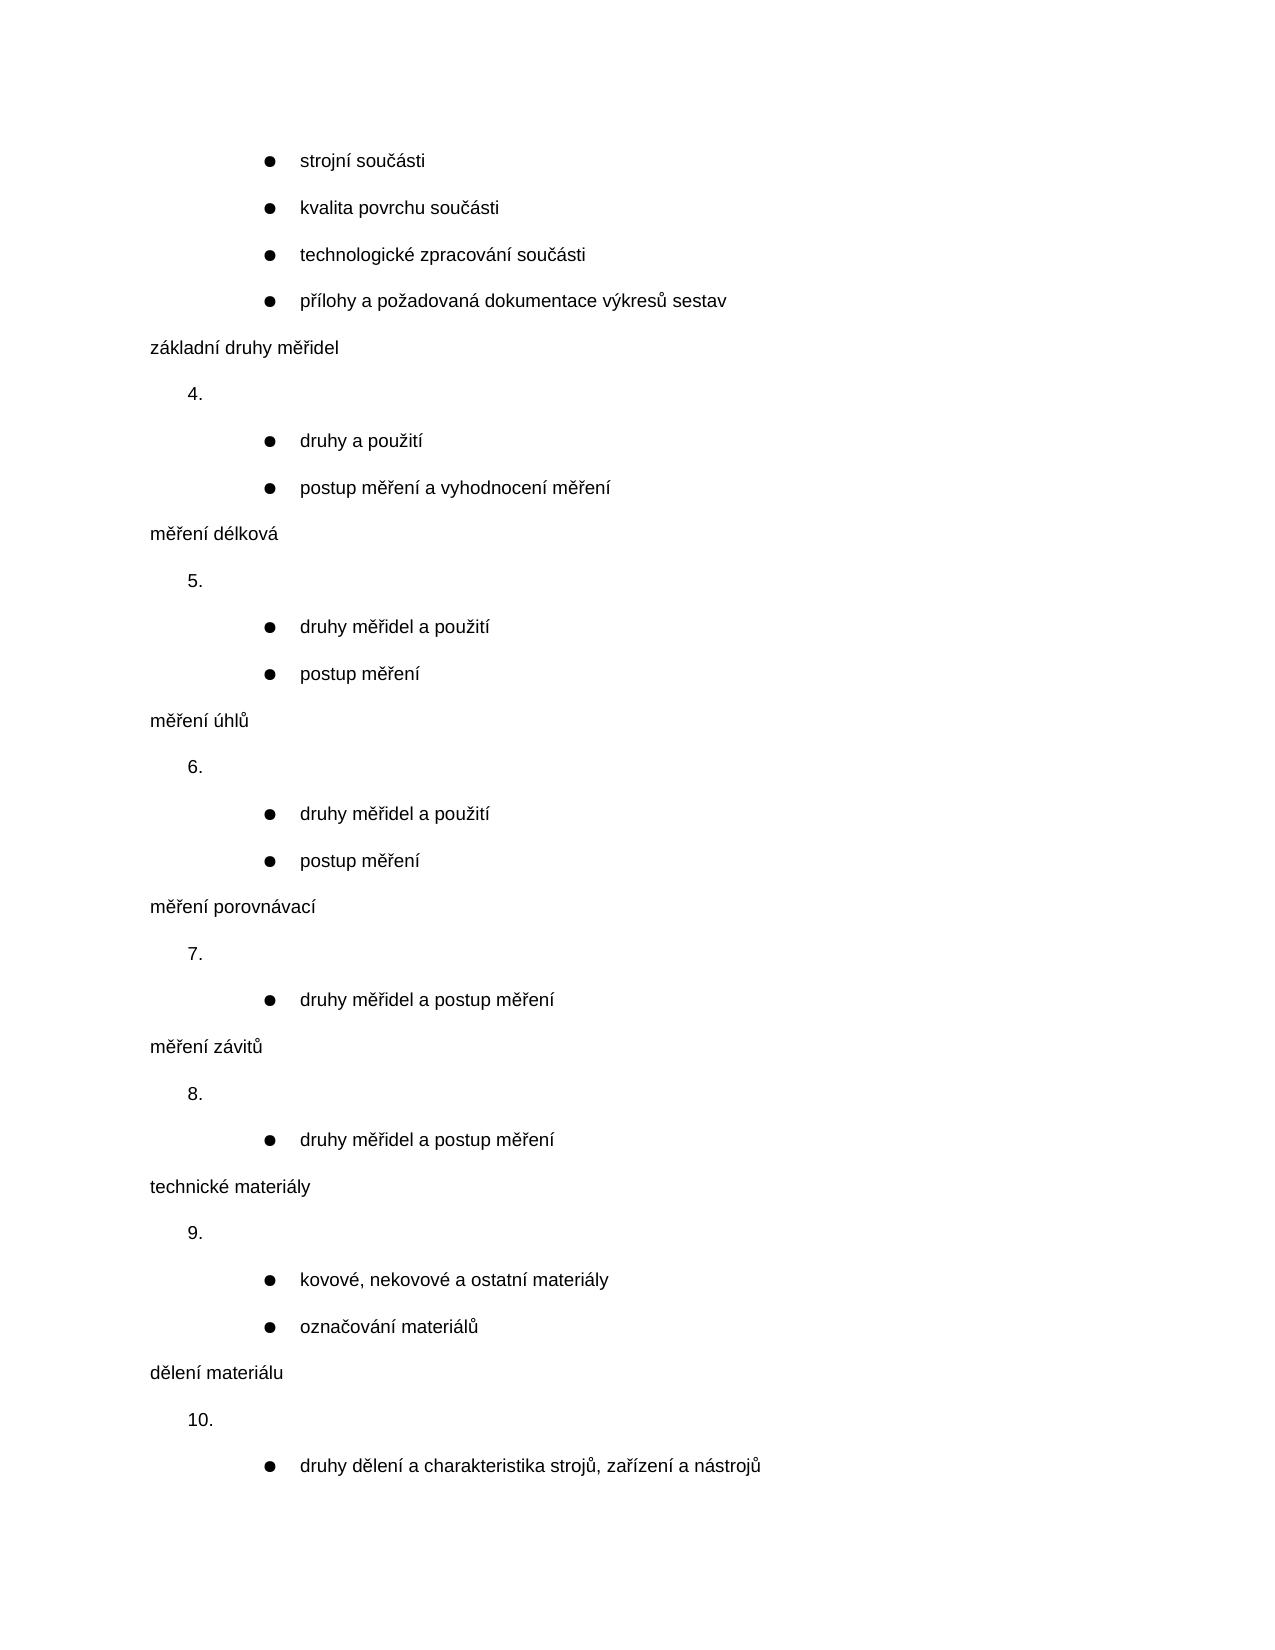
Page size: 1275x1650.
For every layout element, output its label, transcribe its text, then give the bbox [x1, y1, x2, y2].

list postup měření [262, 663, 1125, 684]
list postup měření [262, 849, 1125, 871]
list postup měření a vyhodnocení měření [262, 476, 1125, 498]
list druhy měřidel a použití [262, 803, 1125, 824]
list měření porovnávací [187, 943, 1125, 964]
list kovové, nekovové a ostatní materiály [262, 1269, 1125, 1290]
list označování materiálů [262, 1315, 1125, 1337]
list druhy a použití [262, 430, 1125, 451]
list dělení materiálu [187, 1409, 1125, 1430]
list druhy měřidel a použití [262, 616, 1125, 638]
list měření závitů [187, 1082, 1125, 1104]
list kvalita povrchu součásti [262, 197, 1125, 218]
list základní druhy měřidel [187, 383, 1125, 405]
list technologické zpracování součásti [262, 243, 1125, 265]
list druhy měřidel a postup měření [262, 1129, 1125, 1151]
list druhy dělení a charakteristika strojů, zařízení a nástrojů [262, 1455, 1125, 1477]
list měření délková [187, 570, 1125, 591]
list technické materiály [187, 1222, 1125, 1244]
list druhy měřidel a postup měření [262, 989, 1125, 1011]
list přílohy a požadovaná dokumentace výkresů sestav [262, 290, 1125, 312]
list měření úhlů [187, 756, 1125, 778]
list strojní součásti [262, 150, 1125, 172]
